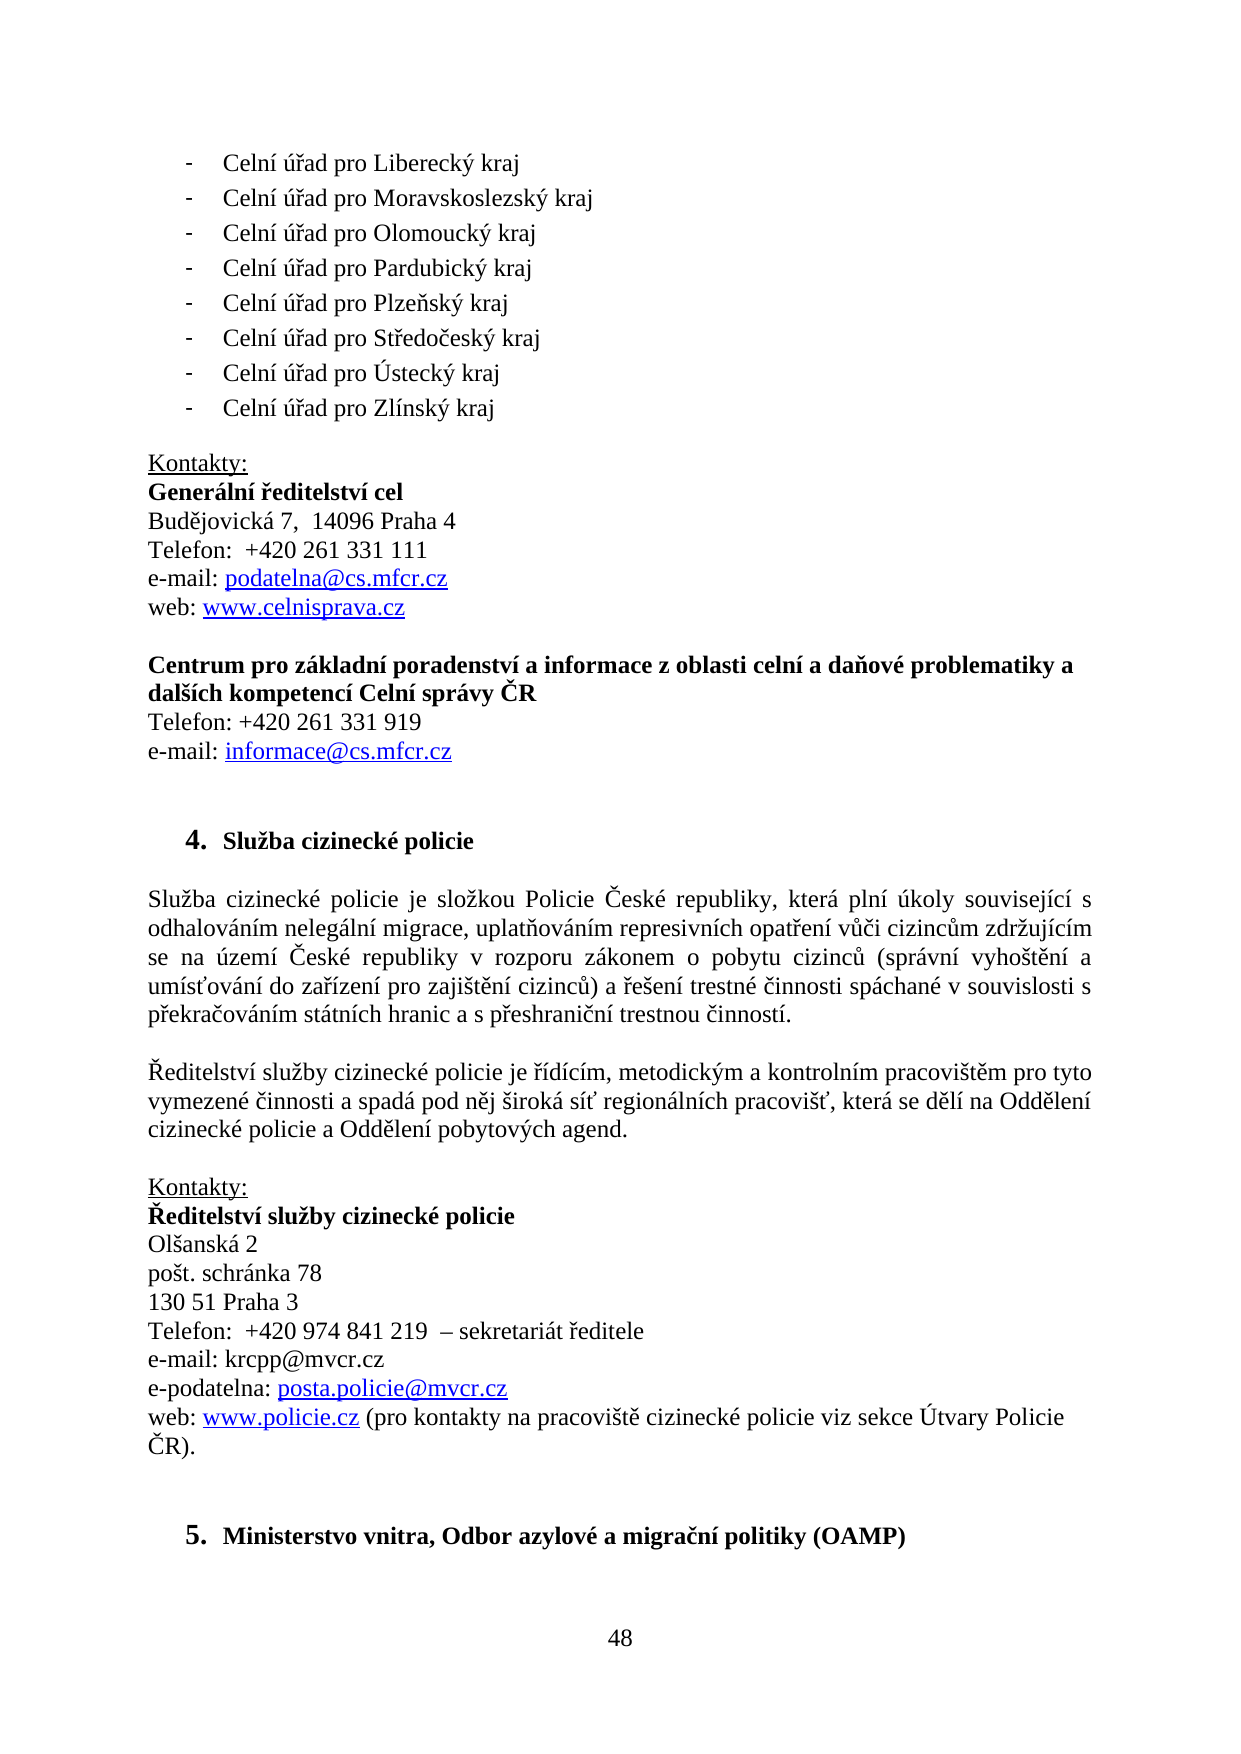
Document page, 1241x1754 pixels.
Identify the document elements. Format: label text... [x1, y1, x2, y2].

text Ředitelství služby cizinecké policie je řídícím, metodickým a kontrolním pracovištěm pro tyto vymezené činnosti a spadá pod něj široká síť regionálních pracovišť, která se dělí na Oddělení cizinecké policie a Oddělení pobytových agend. [148, 1057, 1093, 1143]
list Celní úřad pro Plzeňský kraj [185, 288, 1093, 318]
list Celní úřad pro Olomoucký kraj [185, 218, 1093, 248]
text Telefon: +420 261 331 919 [148, 707, 1093, 736]
text Budějovická 7, 14096 Praha 4 [148, 506, 1093, 535]
text Telefon: +420 974 841 219 – sekretariát ředitele [148, 1316, 1093, 1344]
text Telefon: +420 261 331 111 [148, 535, 1093, 563]
text Kontakty: [148, 448, 1093, 477]
text web: www.policie.cz (pro kontakty na pracoviště cizinecké policie viz sekce Útvary Policie ČR). [148, 1402, 1093, 1459]
text Olšanská 2 [148, 1229, 1093, 1258]
text Kontakty: [148, 1172, 1093, 1201]
text web: www.celnisprava.cz [148, 592, 1093, 621]
list Celní úřad pro Moravskoslezský kraj [185, 183, 1093, 213]
text 130 51 Praha 3 [148, 1287, 1093, 1316]
list Celní úřad pro Pardubický kraj [185, 253, 1093, 283]
text Ředitelství služby cizinecké policie [148, 1201, 1093, 1229]
text e-mail: informace@cs.mfcr.cz [148, 736, 1093, 765]
text Centrum pro základní poradenství a informace z oblasti celní a daňové problematiky a dalších kompetencí Celní správy ČR [148, 650, 1093, 707]
text Generální ředitelství cel [148, 477, 1093, 506]
list Celní úřad pro Liberecký kraj [185, 148, 1093, 178]
text e-mail: podatelna@cs.mfcr.cz [148, 563, 1093, 592]
text e-podatelna: posta.policie@mvcr.cz [148, 1373, 1093, 1402]
text Služba cizinecké policie je složkou Policie České republiky, která plní úkoly související s odhalováním nelegální migrace, uplatňováním represivních opatření vůči cizincům zdržujícím se na území České republiky v rozporu zákonem o pobytu cizinců (správní vyhoštění a umísťování do zařízení pro zajištění cizinců) a řešení trestné činnosti spáchané v souvislosti s překračováním státních hranic a s přeshraniční trestnou činností. [148, 884, 1093, 1028]
list Celní úřad pro Ústecký kraj [185, 358, 1093, 388]
list Ministerstvo vnitra, Odbor azylové a migrační politiky (OAMP) [185, 1517, 1093, 1551]
text e-mail: krcpp@mvcr.cz [148, 1344, 1093, 1373]
list Služba cizinecké policie [185, 822, 1093, 856]
list Celní úřad pro Zlínský kraj [185, 393, 1093, 423]
text pošt. schránka 78 [148, 1258, 1093, 1287]
list Celní úřad pro Středočeský kraj [185, 323, 1093, 353]
